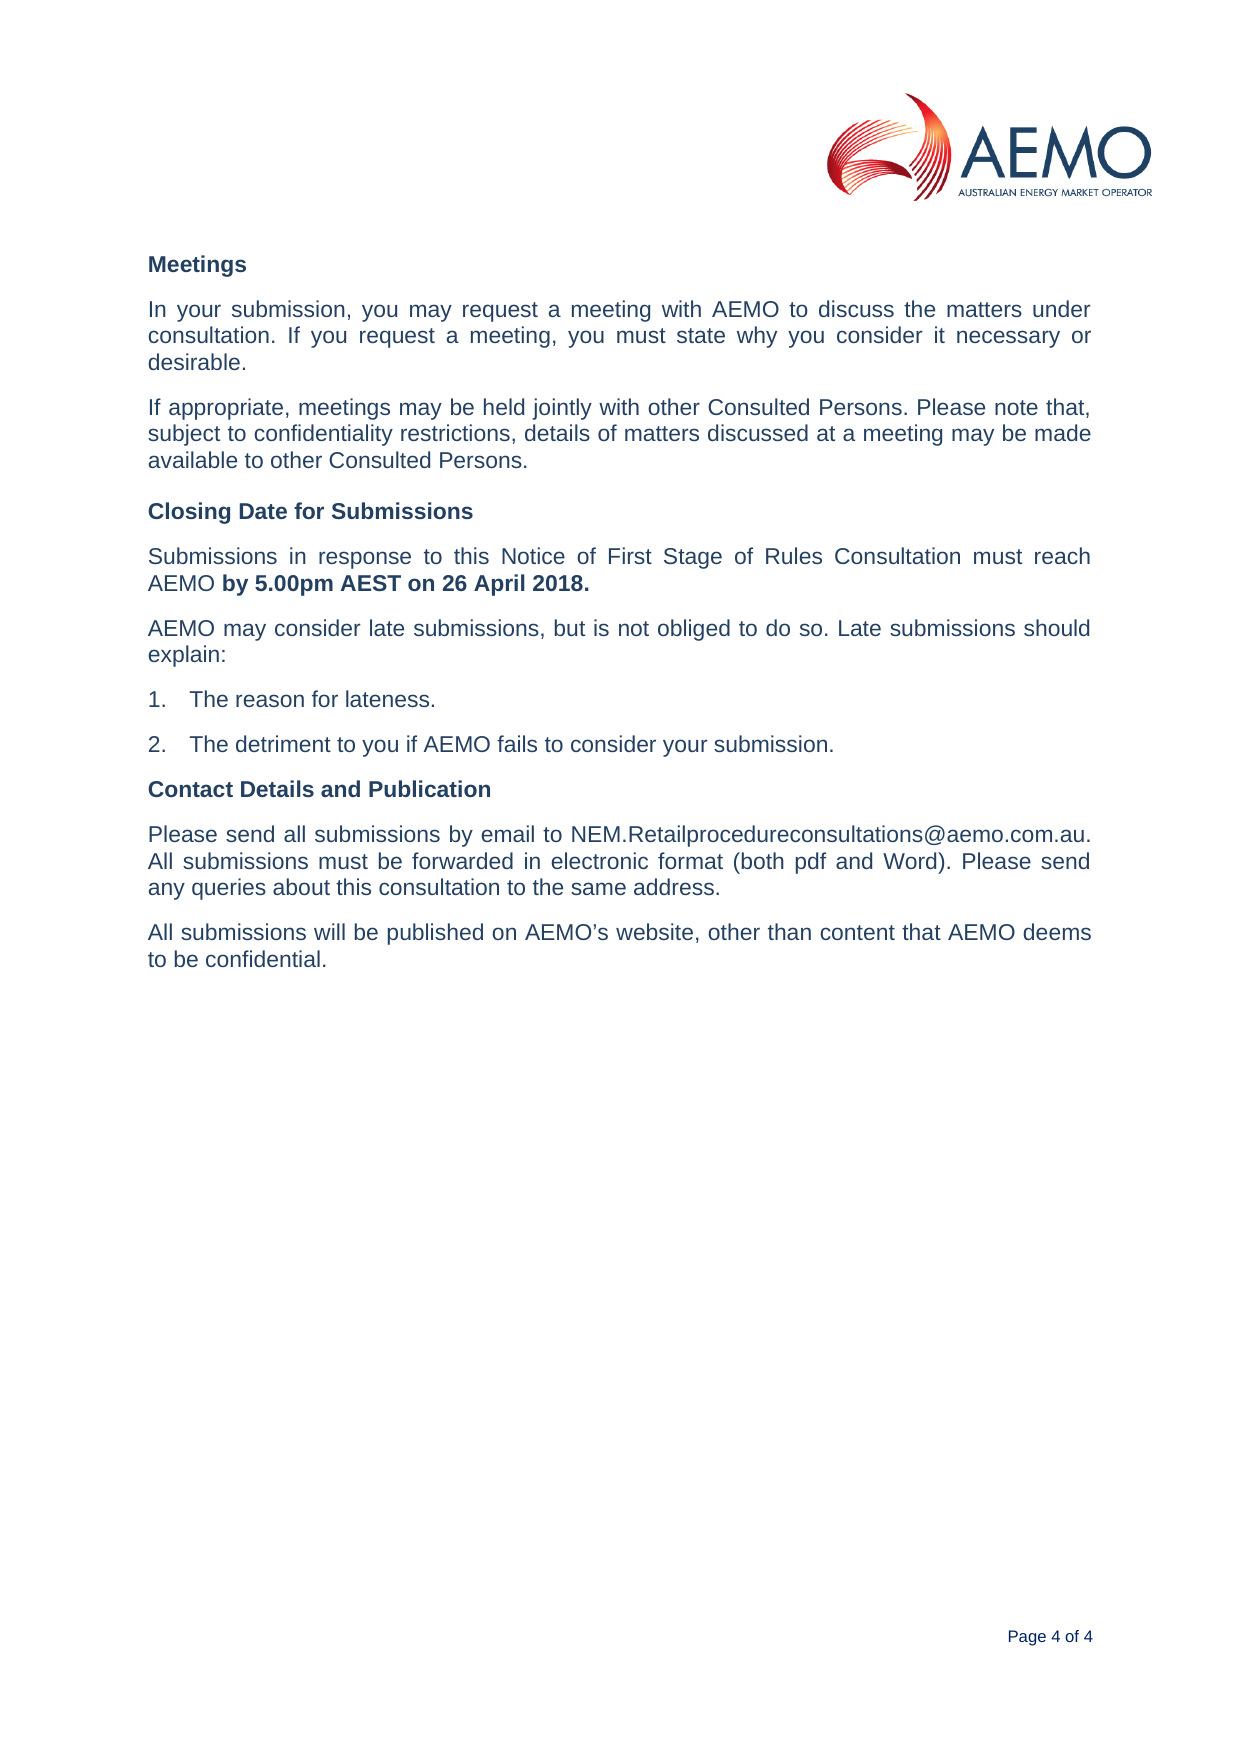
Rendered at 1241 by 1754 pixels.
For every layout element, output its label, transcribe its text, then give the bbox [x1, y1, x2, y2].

text AEMO may consider late submissions, but is not obliged to do so. Late submissions should explain: [148, 614, 1092, 667]
text Meetings [148, 251, 1092, 277]
text All submissions will be published on AEMO’s website, other than content that AEMO deems to be confidential. [148, 919, 1092, 972]
text Submissions in response to this Notice of First Stage of Rules Consultation must reach AEMO by 5.00pm AEST on 26 April 2018. [148, 543, 1092, 596]
text Contact Details and Publication [148, 776, 1092, 803]
list The detriment to you if AEMO fails to consider your submission. [148, 731, 1092, 757]
text In your submission, you may request a meeting with AEMO to discuss the matters under consultation. If you request a meeting, you must state why you consider it necessary or desirable. [148, 296, 1092, 375]
text Please send all submissions by email to NEM.Retailprocedureconsultations@aemo.com.au. All submissions must be forwarded in electronic format (both pdf and Word). Please send any queries about this consultation to the same address. [148, 821, 1092, 900]
picture [826, 92, 1153, 201]
text Closing Date for Submissions [148, 498, 1092, 524]
list The reason for lateness. [148, 686, 1092, 712]
text If appropriate, meetings may be held jointly with other Consulted Persons. Please note that, subject to confidentiality restrictions, details of matters discussed at a meeting may be made available to other Consulted Persons. [148, 394, 1092, 473]
